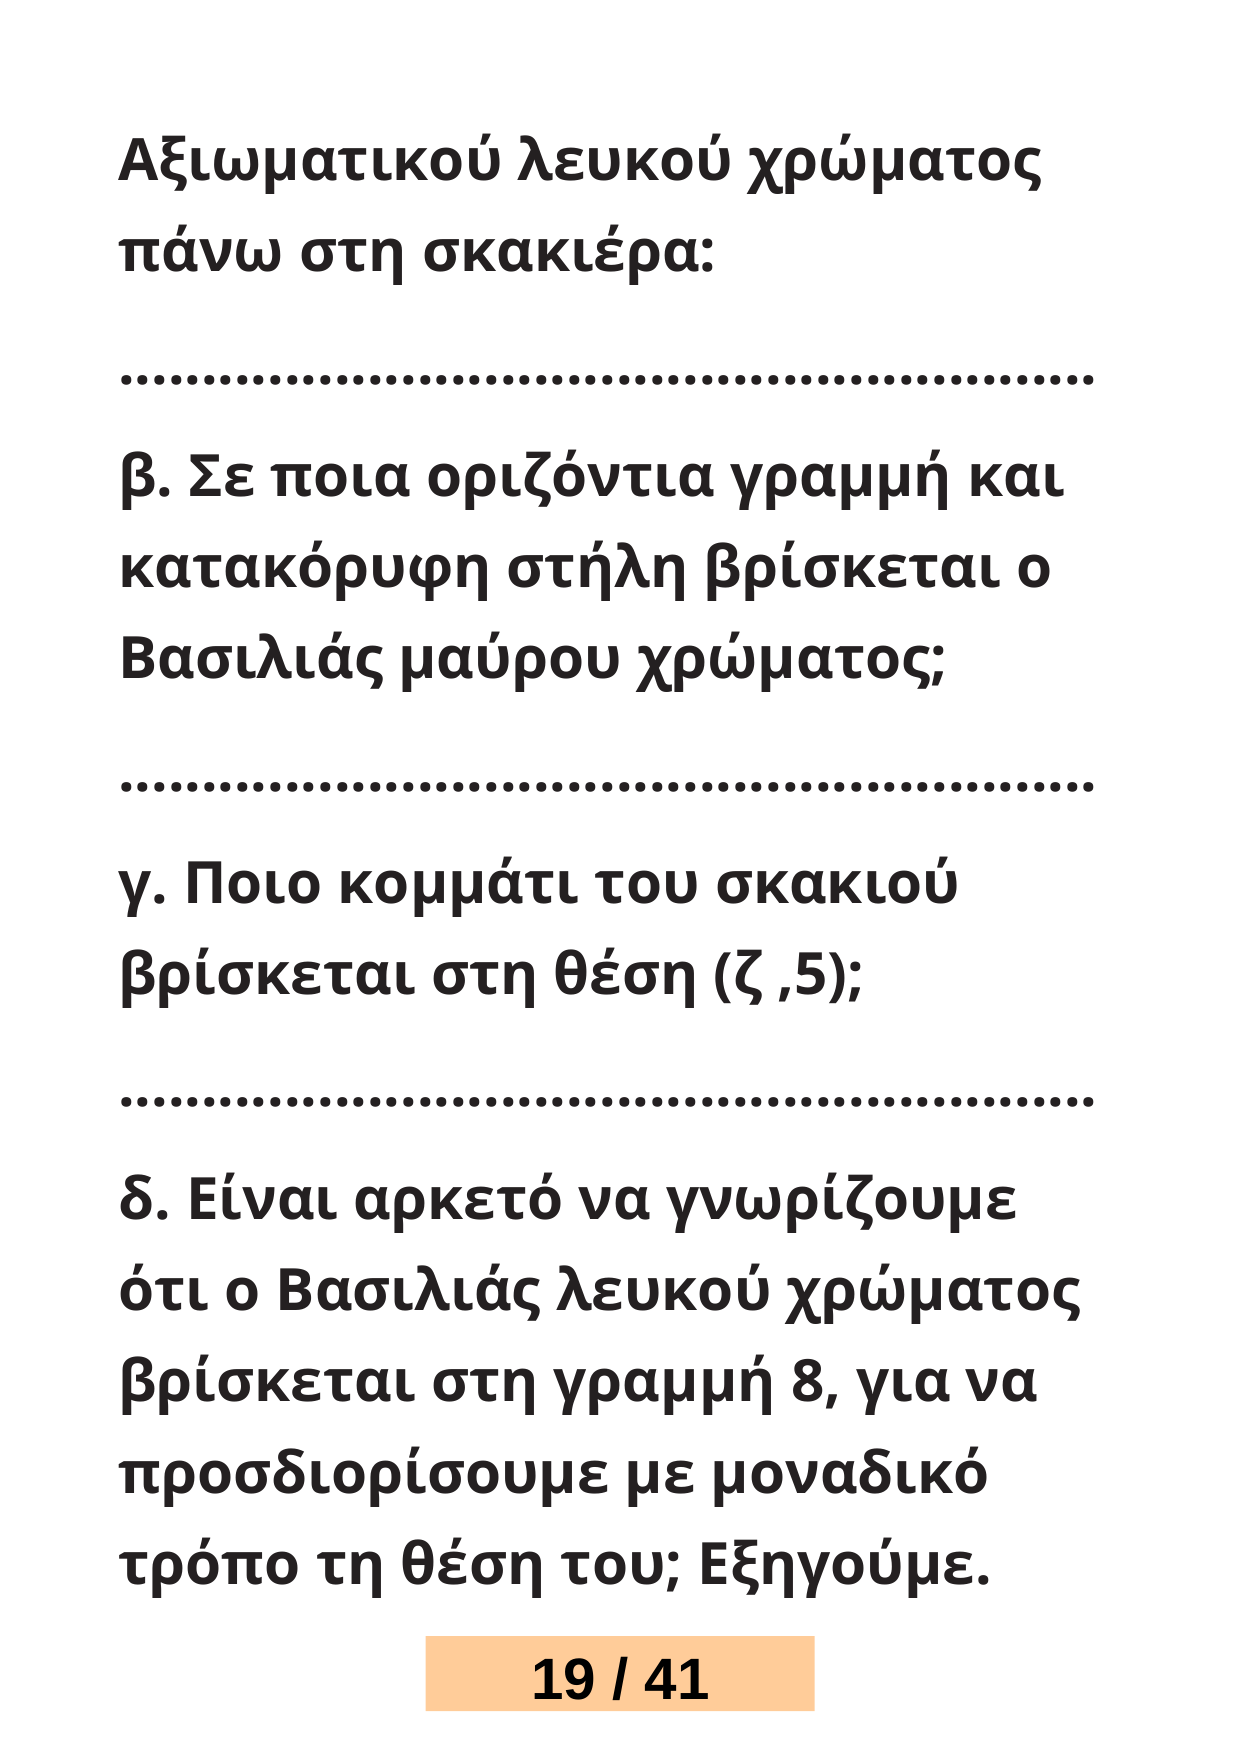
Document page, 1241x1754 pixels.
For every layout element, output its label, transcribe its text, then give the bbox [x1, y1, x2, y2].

text β. Σε ποια οριζόντια γραμμή και κατακόρυφη στήλη βρίσκεται ο Βασιλιάς μαύρου χρώματος; [118, 434, 1122, 696]
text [118, 118, 1122, 289]
text ........................................................... [118, 1044, 1122, 1124]
text γ. Ποιο κομμάτι του σκακιού βρίσκεται στη θέση (ζ ,5); [118, 841, 1122, 1012]
text ........................................................... [118, 729, 1122, 808]
text δ. Είναι αρκετό να γνωρίζουμε ότι ο Βασιλιάς λευκού χρώματος βρίσκεται στη γραμμή 8, για να προσδιορίσουμε με μοναδικό τρόπο τη θέση του; Εξηγούμε. [118, 1157, 1122, 1602]
text ........................................................... [118, 322, 1122, 401]
